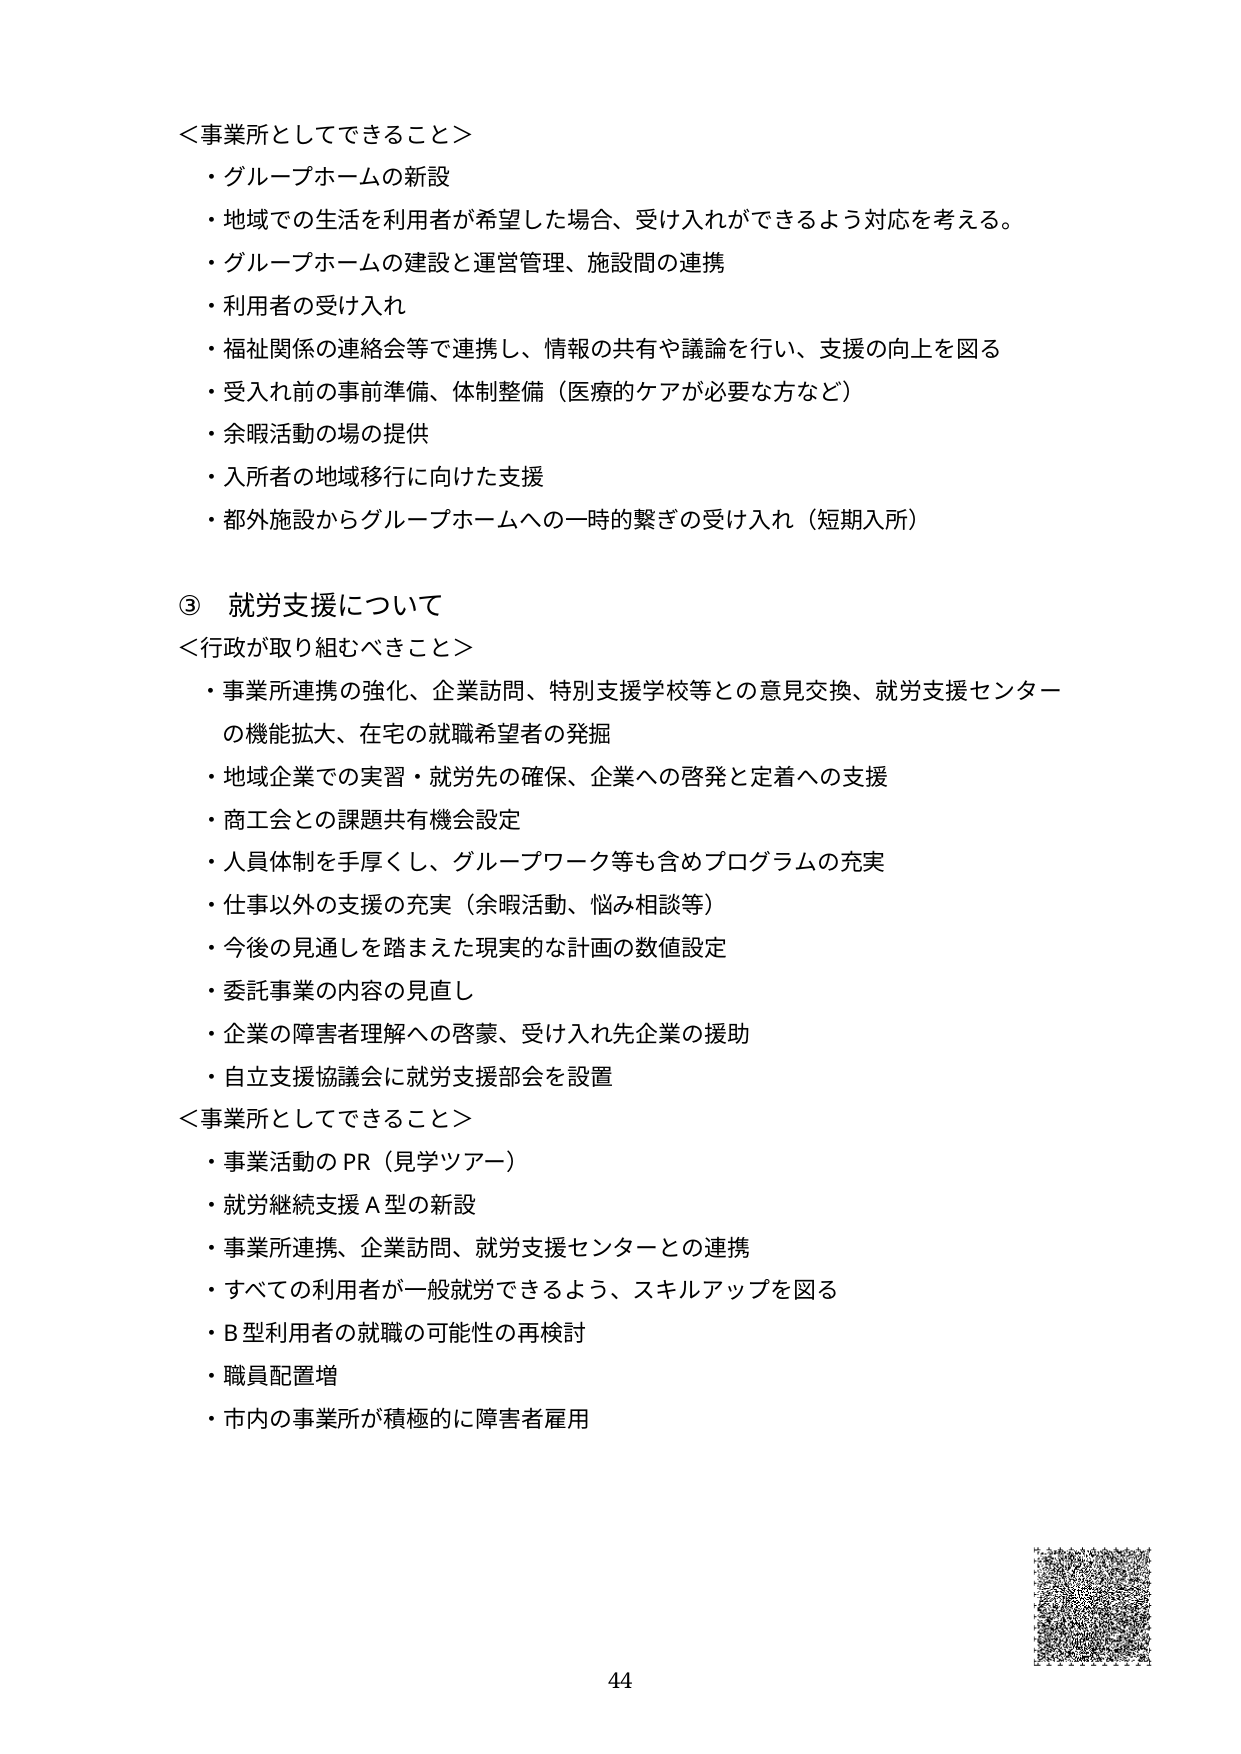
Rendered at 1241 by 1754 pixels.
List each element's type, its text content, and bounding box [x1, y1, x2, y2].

text ・企業の障害者理解への啓蒙、受け入れ先企業の援助 [177, 1011, 1063, 1053]
text ・人員体制を手厚くし、グループワーク等も含めプログラムの充実 [177, 839, 1063, 882]
text ・受入れ前の事前準備、体制整備（医療的ケアが必要な方など） [177, 368, 1063, 411]
text ・事業所連携の強化、企業訪問、特別支援学校等との意見交換、就労支援センターの機能拡大、在宅の就職希望者の発掘 [199, 668, 1063, 754]
text ・職員配置増 [177, 1353, 1063, 1396]
text ・地域での生活を利用者が希望した場合、受け入れができるよう対応を考える。 [177, 197, 1063, 240]
text ・地域企業での実習・就労先の確保、企業への啓発と定着への支援 [177, 754, 1063, 797]
text ・就労継続支援A型の新設 [177, 1182, 1063, 1225]
text ＜行政が取り組むべきこと＞ [177, 625, 1063, 668]
text ・商工会との課題共有機会設定 [177, 797, 1063, 839]
text ・都外施設からグループホームへの一時的繋ぎの受け入れ（短期入所） [177, 497, 1063, 540]
text ・グループホームの新設 [177, 154, 1063, 197]
text ・利用者の受け入れ [177, 283, 1063, 326]
text ・自立支援協議会に就労支援部会を設置 [177, 1053, 1063, 1096]
text ・余暇活動の場の提供 [177, 411, 1063, 454]
text ・仕事以外の支援の充実（余暇活動、悩み相談等） [177, 882, 1063, 925]
text ＜事業所としてできること＞ [177, 112, 1063, 154]
text ・事業活動のPR（見学ツアー） [177, 1139, 1063, 1182]
text ・市内の事業所が積極的に障害者雇用 [177, 1396, 1063, 1439]
text ＜事業所としてできること＞ [177, 1096, 1063, 1139]
text ・事業所連携、企業訪問、就労支援センターとの連携 [177, 1225, 1063, 1268]
text ・委託事業の内容の見直し [177, 968, 1063, 1011]
text ・グループホームの建設と運営管理、施設間の連携 [177, 240, 1063, 283]
text ・福祉関係の連絡会等で連携し、情報の共有や議論を行い、支援の向上を図る [177, 326, 1063, 368]
text ・B型利用者の就職の可能性の再検討 [177, 1310, 1063, 1353]
text ・すべての利用者が一般就労できるよう、スキルアップを図る [177, 1268, 1063, 1310]
text ・入所者の地域移行に向けた支援 [177, 454, 1063, 497]
picture [1033, 1547, 1152, 1666]
text ③ 就労支援について [177, 583, 1063, 625]
text ・今後の見通しを踏まえた現実的な計画の数値設定 [177, 925, 1063, 968]
